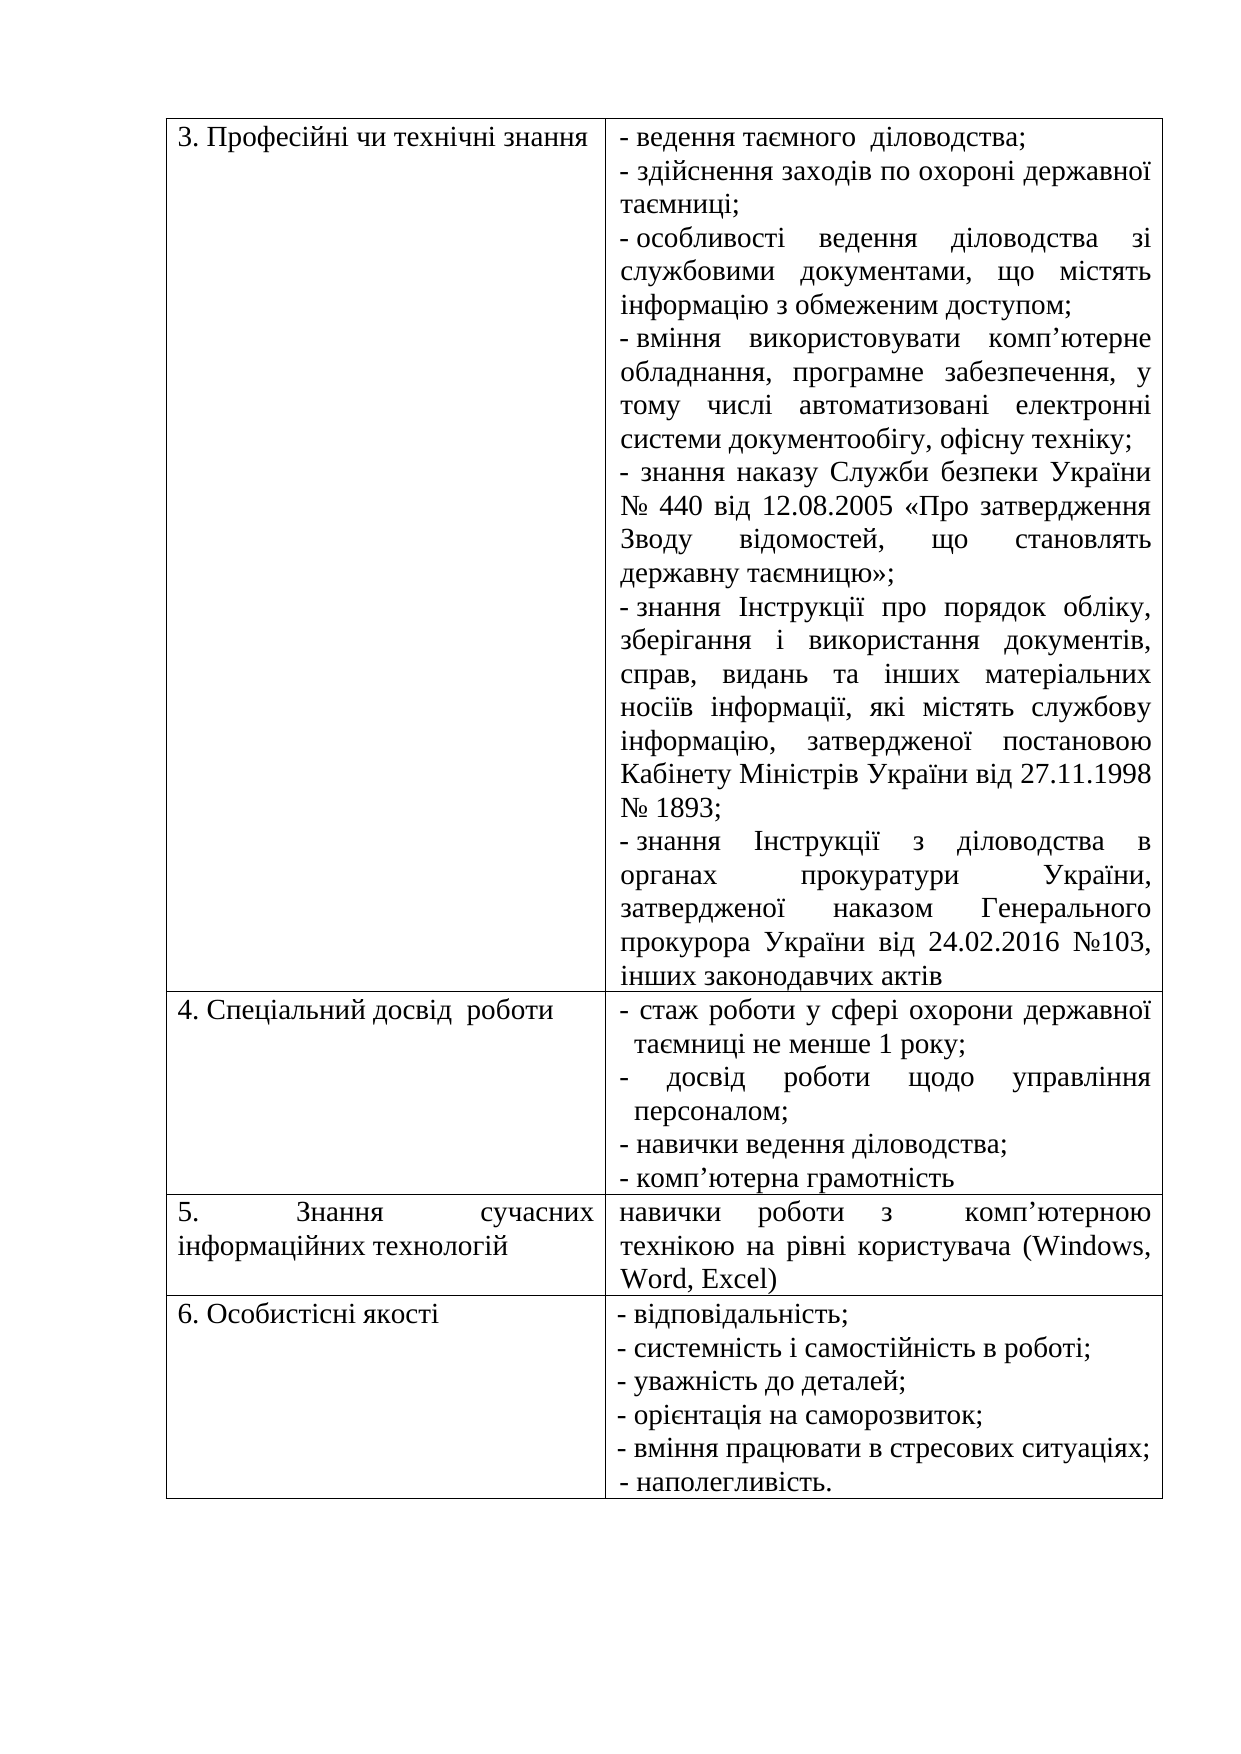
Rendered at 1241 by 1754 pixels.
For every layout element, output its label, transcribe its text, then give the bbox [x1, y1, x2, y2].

table_cell 4. Спеціальний досвід роботи [167, 992, 605, 1193]
table_cell навички роботи з комп’ютерною технікою на рівні користувача (Windows, Word, Exсel) [606, 1195, 1162, 1295]
table_cell 6. Особистісні якості [167, 1296, 605, 1497]
table_cell 3. Професійні чи технічні знання [167, 119, 605, 991]
table_cell 5. Знання сучасних інформаційних технологій [167, 1195, 605, 1295]
table_cell - стаж роботи у сфері охорони державної таємниці не менше 1 року; - досвід роботи щодо управління персоналом; - навички ведення діловодства; - комп’ютерна грамотність [606, 992, 1162, 1193]
table_cell - відповідальність; - системність і самостійність в роботі; - уважність до деталей; - орієнтація на саморозвиток; - вміння працювати в стресових ситуаціях; - наполегливість. [606, 1296, 1162, 1497]
table_cell - ведення таємного діловодства; - здійснення заходів по охороні державної таємниці; - особливості ведення діловодства зі службовими документами, що містять інформацію з обмеженим доступом; - вміння використовувати комп’ютерне обладнання, програмне забезпечення, у тому числі автоматизовані електронні системи документообігу, офісну техніку; - знання наказу Служби безпеки України № 440 від 12.08.2005 «Про затвердження Зводу відомостей, що становлять державну таємницю»; - знання Інструкції про порядок обліку, зберігання і використання документів, справ, видань та інших матеріальних носіїв інформації, які містять службову інформацію, затвердженої постановою Кабінету Міністрів України від 27.11.1998 № 1893; - знання Інструкції з діловодства в органах прокуратури України, затвердженої наказом Генерального прокурора України від 24.02.2016 №103, інших законодавчих актів [606, 119, 1162, 991]
